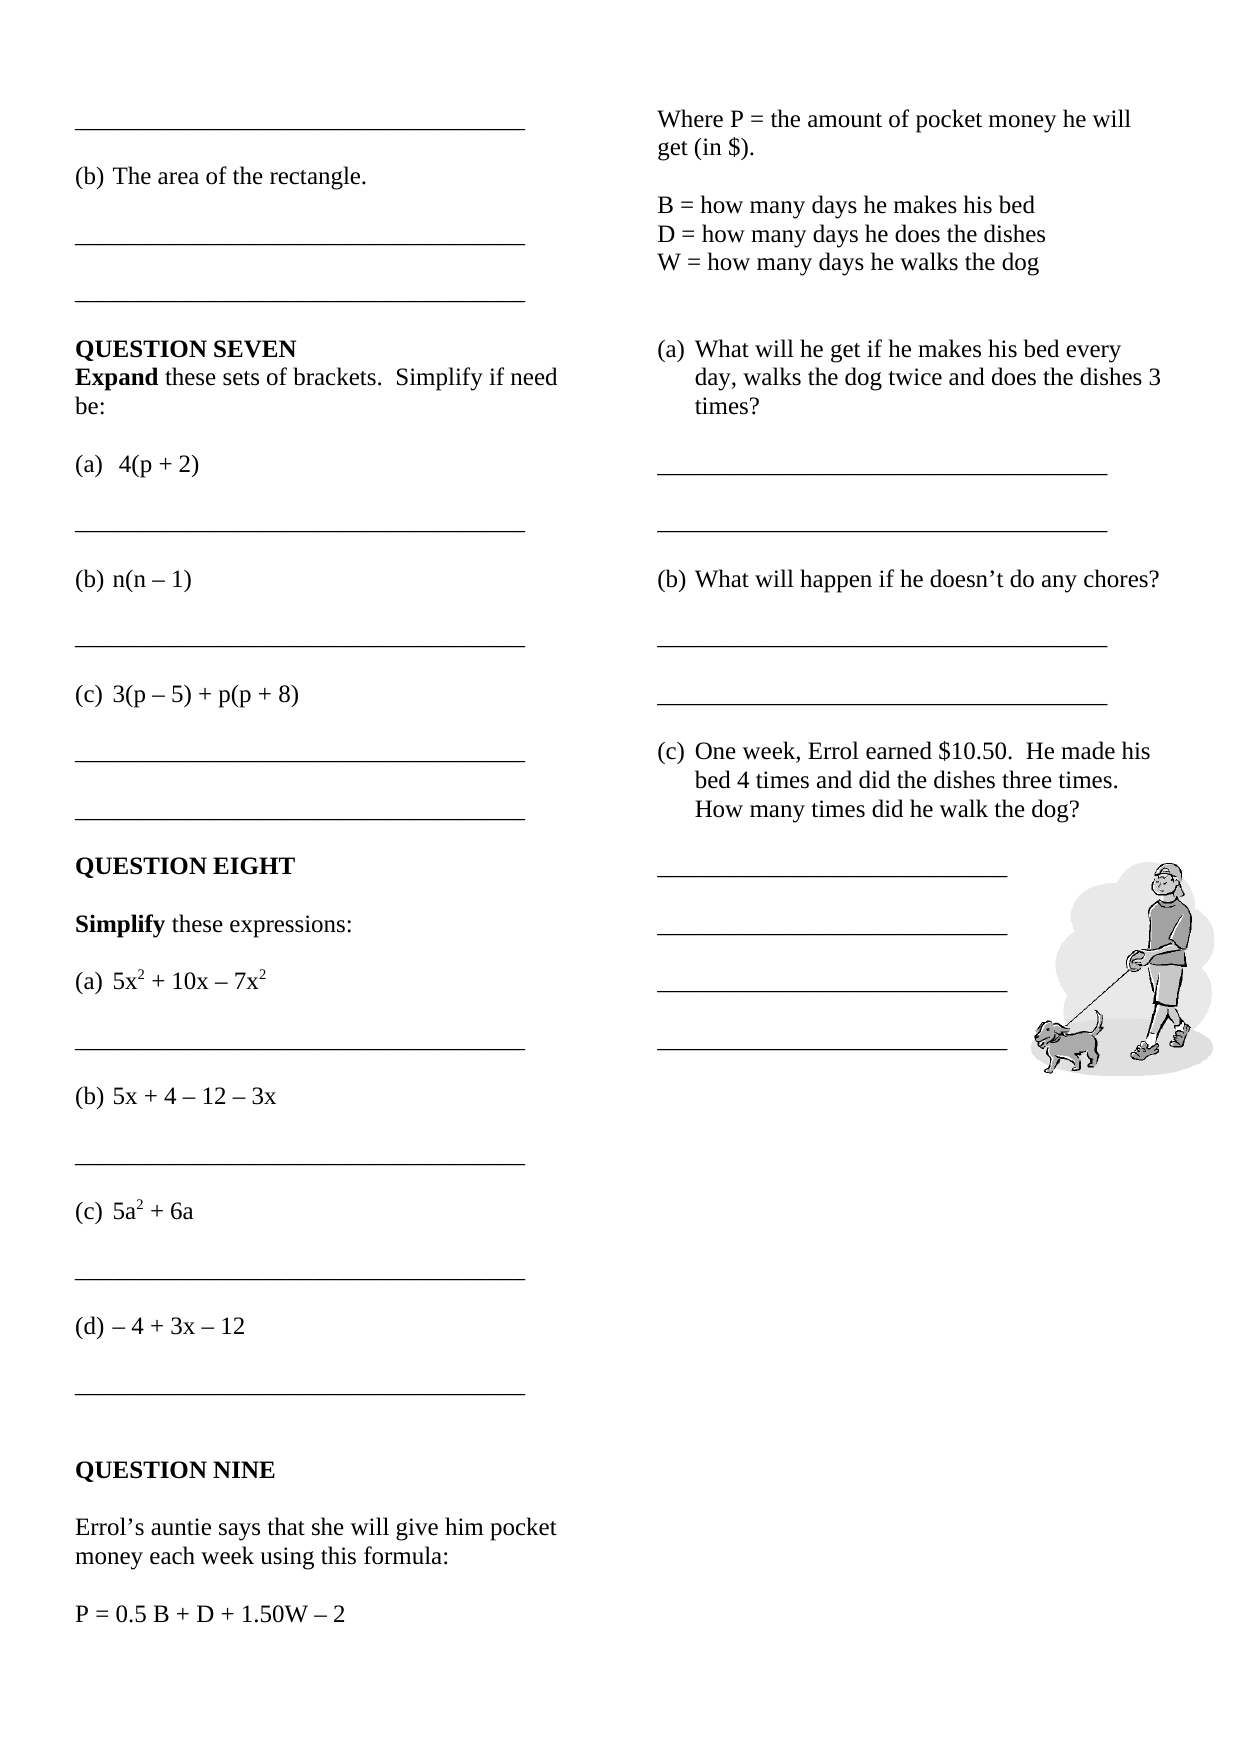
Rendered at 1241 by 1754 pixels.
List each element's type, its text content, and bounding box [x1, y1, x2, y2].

text ____________________________________ [75, 1254, 583, 1282]
text Errol’s auntie says that she will give him pocket money each week using this formula: [75, 1512, 583, 1570]
text ____________________________ [657, 966, 1029, 995]
text ____________________________________ [75, 621, 583, 650]
text ____________________________________ [75, 1024, 583, 1052]
text ____________________________________ [75, 104, 583, 132]
text QUESTION NINE [75, 1455, 583, 1484]
text ____________________________________ [75, 736, 583, 765]
text ____________________________________ [75, 276, 583, 305]
list n(n – 1) [75, 564, 583, 592]
text ____________________________________ [75, 219, 583, 247]
list – 4 + 3x – 12 [75, 1311, 583, 1340]
list 5x + 4 – 12 – 3x [75, 1081, 583, 1110]
text QUESTION SEVEN [75, 334, 583, 362]
text ____________________________ [657, 909, 1029, 937]
text ____________________________________ [657, 506, 1165, 535]
text ____________________________ [657, 851, 1165, 880]
text ____________________________________ [75, 1369, 583, 1397]
text ____________________________________ [657, 679, 1165, 707]
list What will he get if he makes his bed every day, walks the dog twice and does the dishes 3 times? [657, 334, 1165, 420]
text QUESTION EIGHT [75, 851, 583, 880]
list One week, Errol earned $10.50. He made his bed 4 times and did the dishes three times. How many times did he walk the dog? [657, 736, 1165, 822]
text ____________________________________ [657, 449, 1165, 477]
text D = how many days he does the dishes [657, 219, 1165, 247]
text ____________________________________ [75, 794, 583, 822]
picture [1029, 861, 1214, 1076]
list 5x2 + 10x – 7x2 [75, 966, 583, 995]
text Expand these sets of brackets. Simplify if need be: [75, 362, 583, 420]
text P = 0.5 B + D + 1.50W – 2 [75, 1599, 583, 1627]
list What will happen if he doesn’t do any chores? [657, 564, 1165, 592]
text ____________________________________ [75, 506, 583, 535]
list 5a2 + 6a [75, 1196, 583, 1225]
text Where P = the amount of pocket money he will get (in $). [657, 104, 1165, 161]
text B = how many days he makes his bed [657, 190, 1165, 219]
list The area of the rectangle. [75, 161, 583, 190]
text ____________________________ [657, 1024, 1029, 1052]
text ____________________________________ [657, 621, 1165, 650]
list 4(p + 2) [75, 449, 583, 477]
text Simplify these expressions: [75, 909, 583, 937]
list 3(p – 5) + p(p + 8) [75, 679, 583, 707]
text W = how many days he walks the dog [657, 247, 1165, 276]
text ____________________________________ [75, 1139, 583, 1167]
